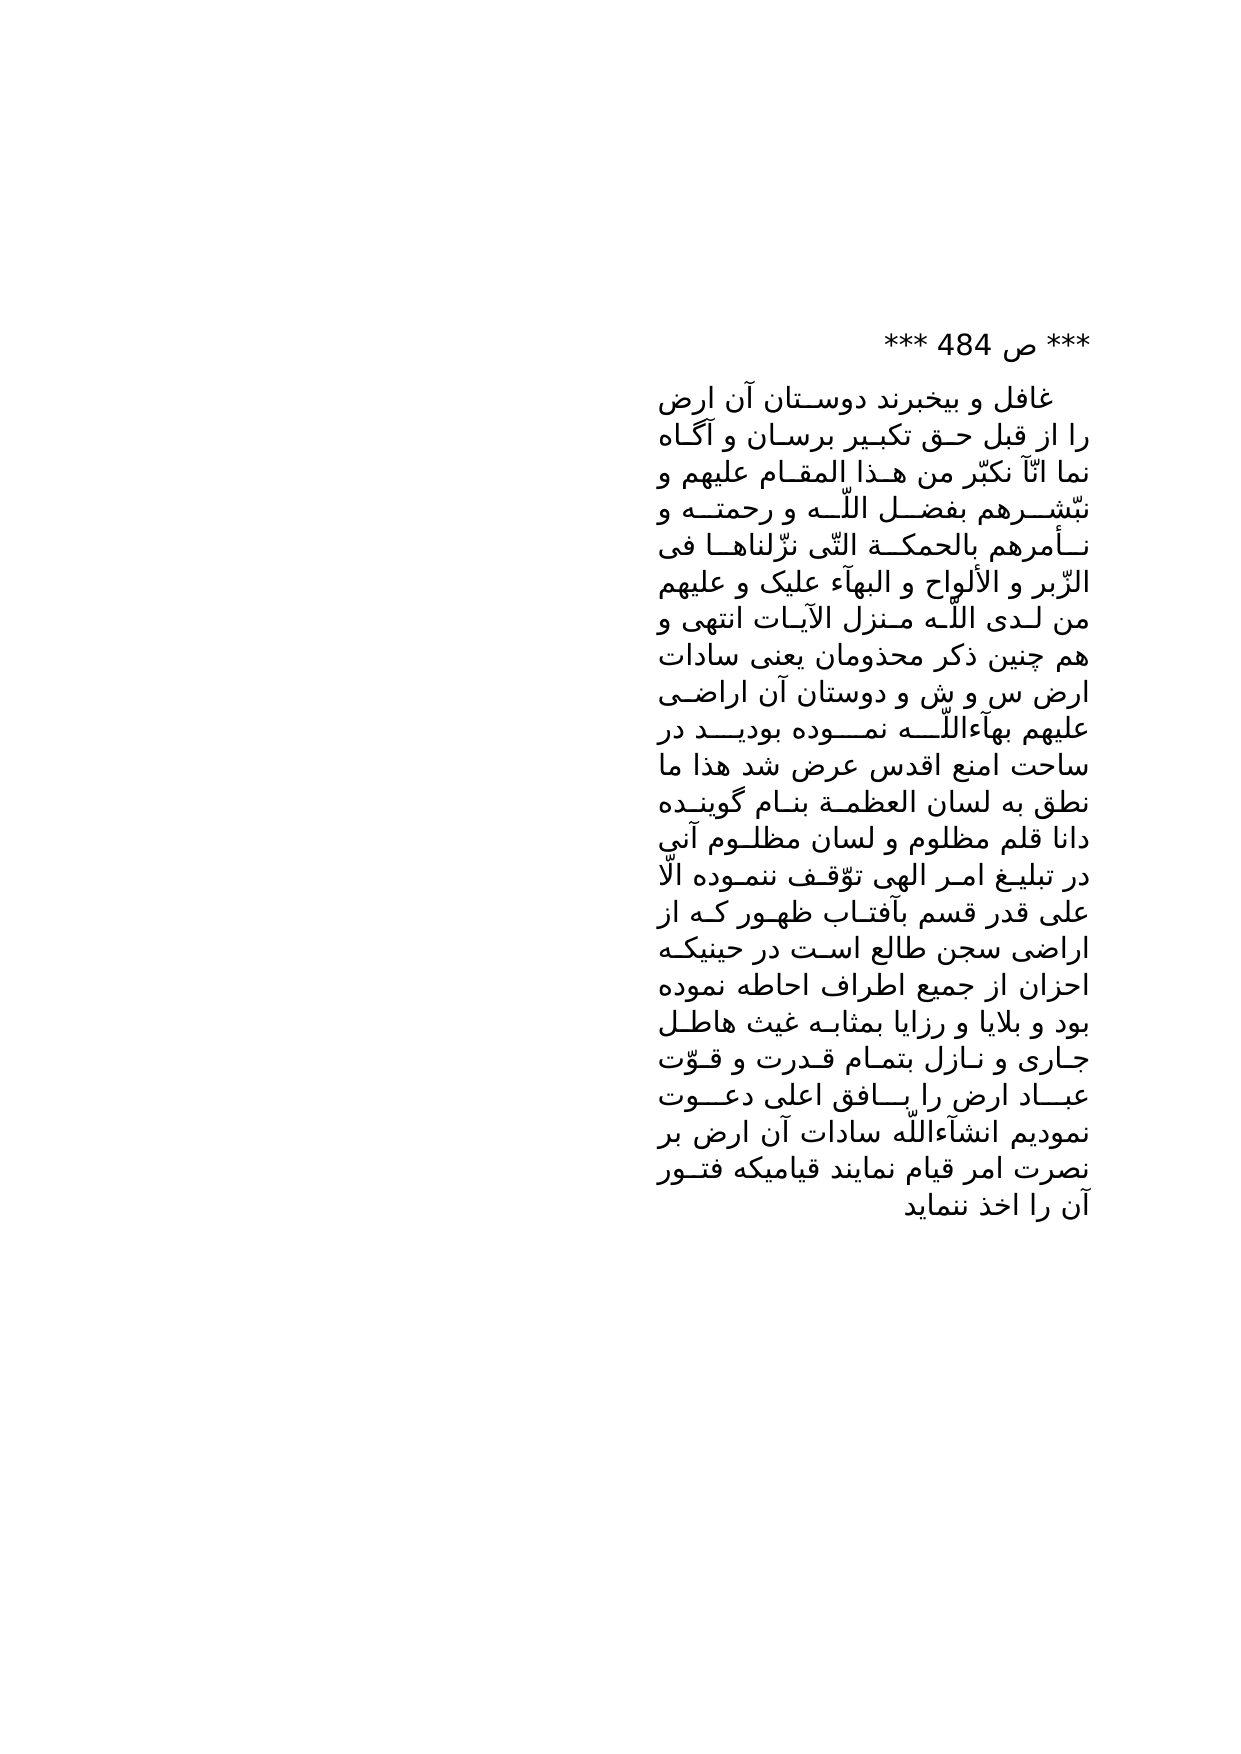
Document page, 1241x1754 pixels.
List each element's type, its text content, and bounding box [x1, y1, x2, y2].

text *** ص 484 *** [658, 328, 1090, 362]
text غافل و بیخبرند دوستان آن ارض را از قبل حق تکبیر برسان و آگاه نما انّآ نکبّر من هذا المقام علیهم و نبّشرهم بفضل اللّه و رحمته و نأمرهم بالحمکة التّی نزّلناها فی الزّبر و الألواح و البهآء علیک و علیهم من لدی اللّه منزل الآیات انتهی و هم چنین ذکر محذومان یعنی سادات ارض س و ش و دوستان آن اراضی علیهم بهآءاللّه نموده بودید در ساحت امنع اقدس عرض شد هذا ما نطق به لسان العظمة بنام گوینده دانا قلم مظلوم و لسان مظلوم آنی در تبلیغ امر الهی توّقف ننموده الّا علی قدر قسم بآفتاب ظهور که از اراضی سجن طالع است در حینیکه احزان از جمیع اطراف احاطه نموده بود و بلایا و رزایا بمثابه غیث هاطل جاری و نازل بتمام قدرت و قوّت عباد ارض را بافق اعلی دعوت نمودیم انشآءاللّه سادات آن ارض بر نصرت امر قیام نمایند قیامیکه فتور آن را اخذ ننماید [658, 382, 1090, 1222]
